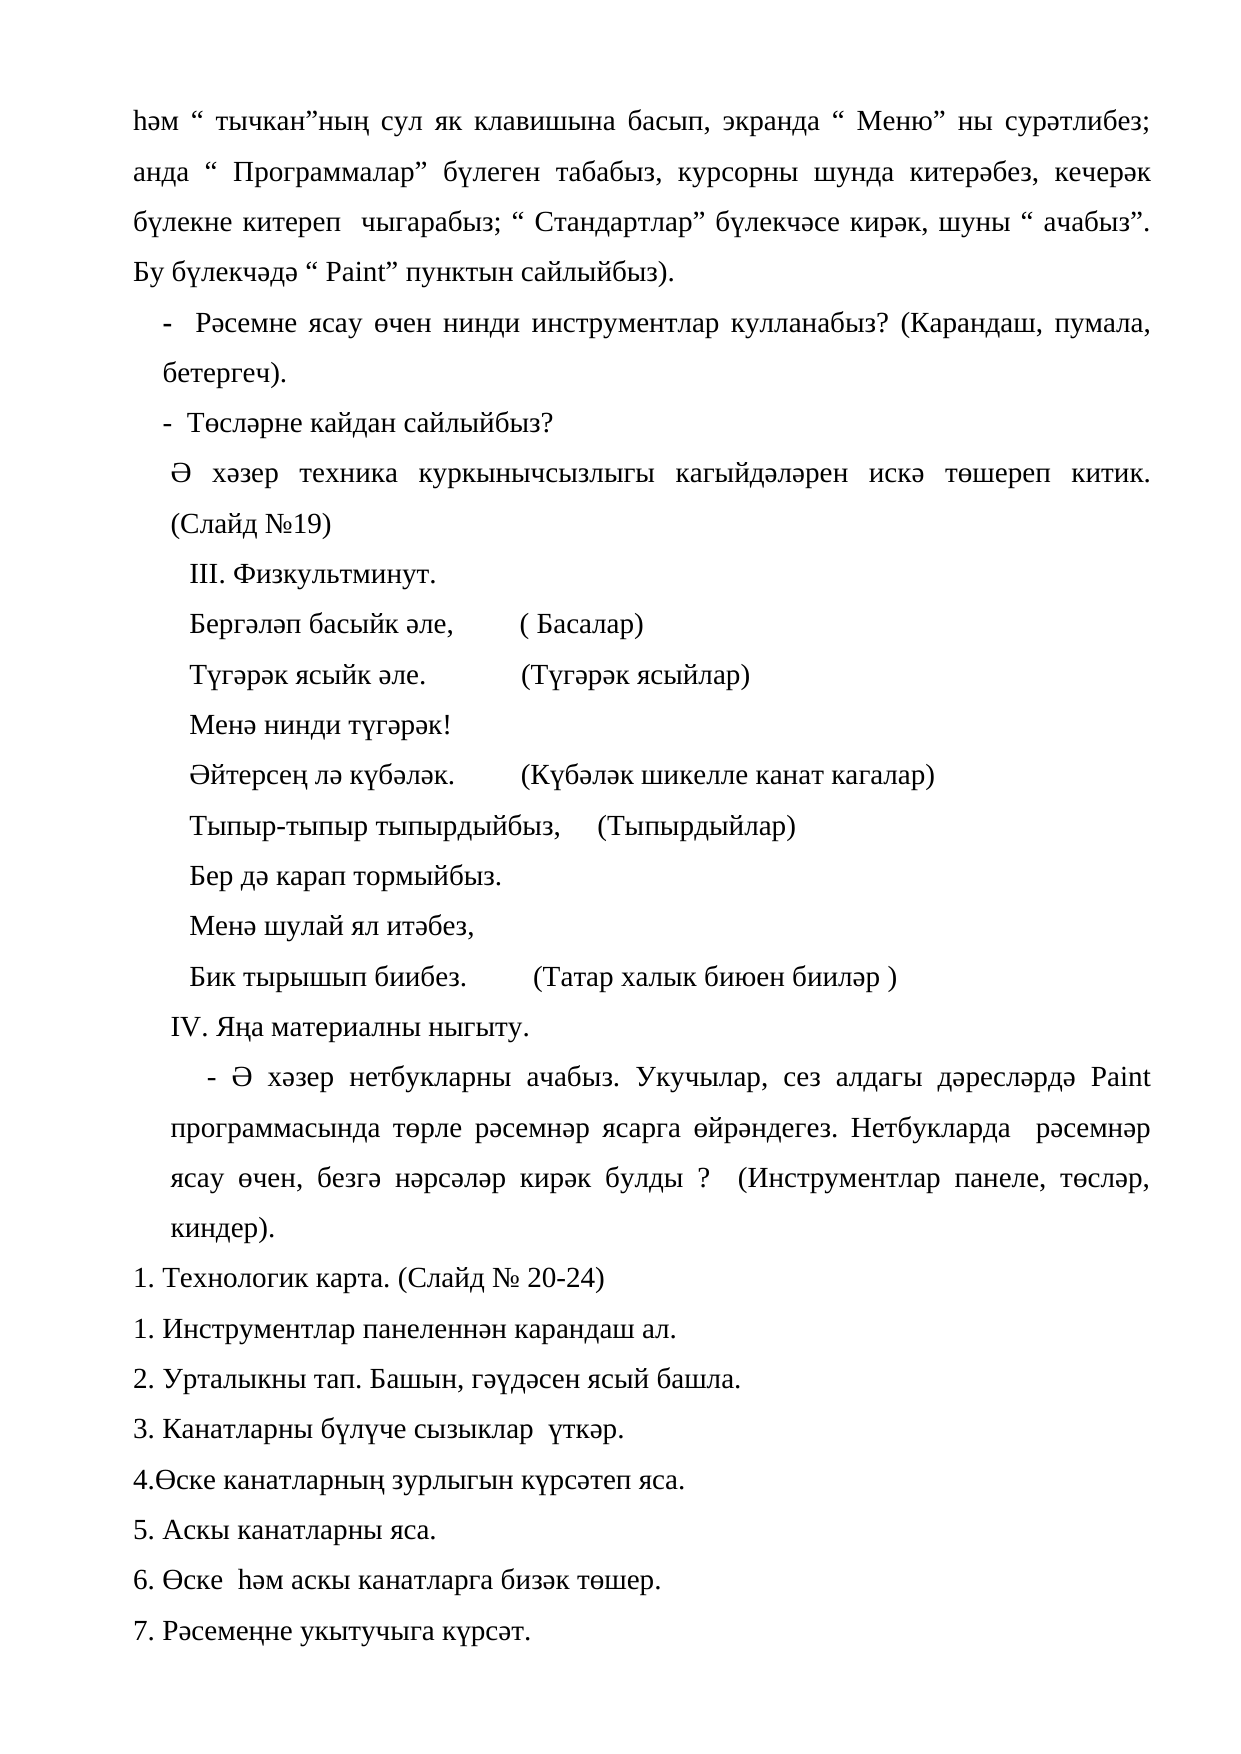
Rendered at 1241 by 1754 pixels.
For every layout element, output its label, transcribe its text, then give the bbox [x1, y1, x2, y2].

text 1. Технологик карта. (Слайд № 20-24) [133, 1261, 1152, 1294]
list - Төсләрне кайдан сайлыйбыз? [162, 405, 1152, 439]
list Менә нинди түгәрәк! [189, 707, 1152, 741]
list Бергәләп басыйк әле, ( Басалар) [189, 607, 1152, 640]
text 2. Урталыкны тап. Башын, гәүдәсен ясый башла. [133, 1361, 1152, 1395]
text 5. Аскы канатларны яса. [133, 1512, 1152, 1546]
text 1. Инструментлар панеленнән карандаш ал. [133, 1311, 1152, 1344]
list Әйтерсең лә күбәләк. (Күбәләк шикелле канат кагалар) [189, 757, 1152, 791]
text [133, 103, 1152, 288]
list Менә шулай ял итәбез, [189, 908, 1152, 942]
text 3. Канатларны бүлүче сызыклар үткәр. [133, 1412, 1152, 1445]
text 4.Өске канатларның зурлыгын күрсәтеп яса. [133, 1462, 1152, 1495]
text IV. Яңа материалны ныгыту. [170, 1009, 1152, 1043]
text Ә хәзер техника куркынычсызлыгы кагыйдәләрен искә төшереп китик. (Слайд №19) [170, 456, 1152, 539]
list Түгәрәк ясыйк әле. (Түгәрәк ясыйлар) [189, 657, 1152, 690]
text III. Физкультминут. [189, 556, 1152, 590]
list Бик тырышып биибез. (Татар халык биюен бииләр ) [189, 959, 1152, 992]
list Тыпыр-тыпыр тыпырдыйбыз, (Тыпырдыйлар) [189, 808, 1152, 841]
list Бер дә карап тормыйбыз. [189, 858, 1152, 892]
text 7. Рәсемеңне укытучыга күрсәт. [133, 1613, 1152, 1646]
text - Рәсемне ясау өчен нинди инструментлар кулланабыз? (Карандаш, пумала, бетергеч). [162, 305, 1152, 388]
text 6. Өске һәм аскы канатларга бизәк төшер. [133, 1562, 1152, 1596]
text - Ә хәзер нетбукларны ачабыз. Укучылар, сез алдагы дәресләрдә Paint программасында төрле рәсемнәр ясарга өйрәндегез. Нетбукларда рәсемнәр ясау өчен, безгә нәрсәләр кирәк булды ? (Инструментлар панеле, төсләр, киндер). [170, 1059, 1152, 1244]
